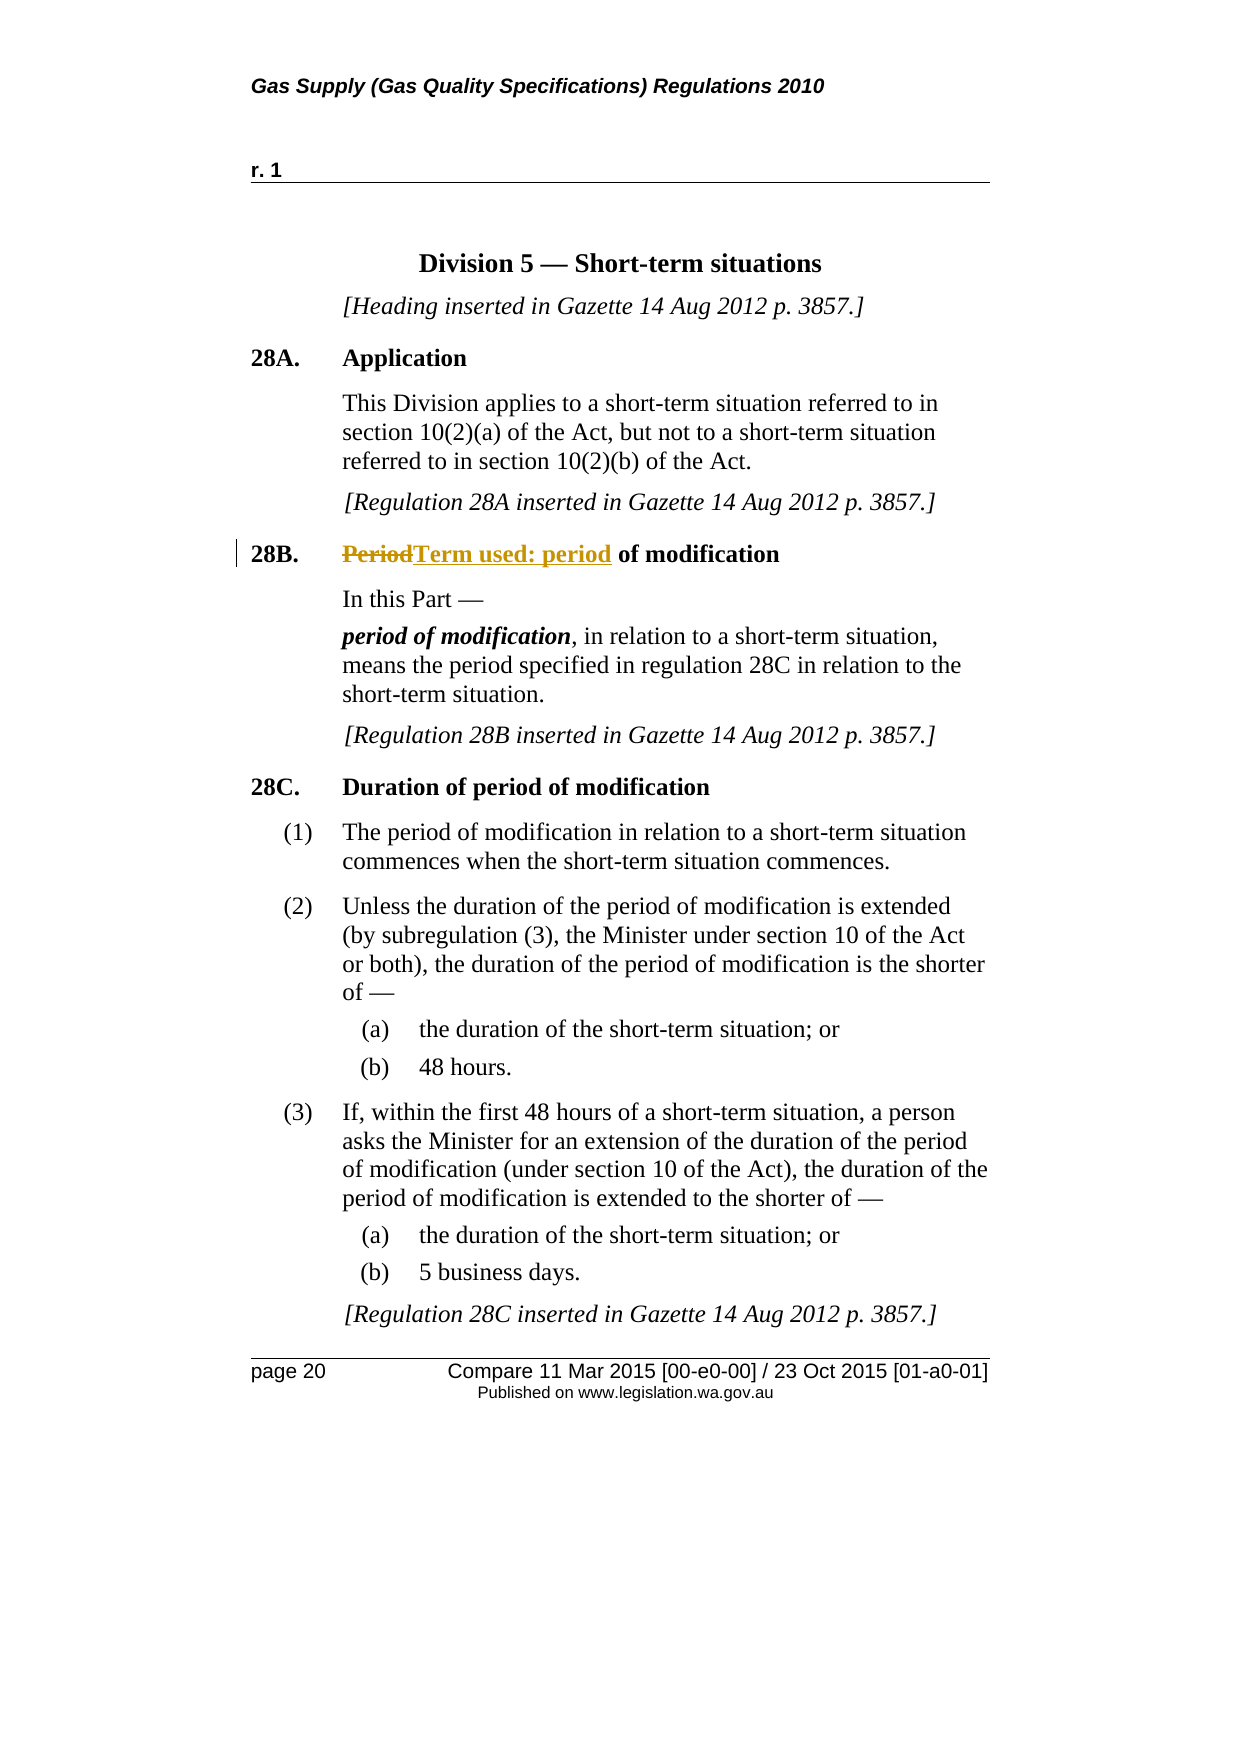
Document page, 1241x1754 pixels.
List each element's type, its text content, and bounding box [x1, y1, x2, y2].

text (1) The period of modification in relation to a short-term situation commences when the short-term situation commences. [251, 817, 990, 874]
subtitle [Heading inserted in Gazette 14 Aug 2012 p. 3857.] [251, 291, 990, 320]
subtitle Division 5 — Short-term situations [251, 247, 990, 279]
text [Regulation 28C inserted in Gazette 14 Aug 2012 p. 3857.] [251, 1299, 990, 1327]
text (b) 48 hours. [251, 1052, 990, 1080]
text (3) If, within the first 48 hours of a short-term situation, a person asks the Minister for an extension of the duration of the period of modification (under section 10 of the Act), the duration of the period of modification is extended to the shorter of — [251, 1097, 990, 1212]
text (b) 5 business days. [251, 1257, 990, 1286]
text This Division applies to a short-term situation referred to in section 10(2)(a) of the Act, but not to a short-term situation referred to in section 10(2)(b) of the Act. [251, 388, 990, 474]
subtitle 28C. Duration of period of modification [251, 772, 990, 800]
text [Regulation 28B inserted in Gazette 14 Aug 2012 p. 3857.] [251, 720, 990, 749]
text (2) Unless the duration of the period of modification is extended (by subregulation (3), the Minister under section 10 of the Act or both), the duration of the period of modification is the shorter of — [251, 891, 990, 1006]
text In this Part — [251, 584, 990, 613]
text (a) the duration of the short-term situation; or [251, 1014, 990, 1043]
text (a) the duration of the short-term situation; or [251, 1220, 990, 1249]
text [Regulation 28A inserted in Gazette 14 Aug 2012 p. 3857.] [251, 487, 990, 516]
text period of modification, in relation to a short-term situation, means the period specified in regulation 28C in relation to the short-term situation. [251, 621, 990, 707]
subtitle 28B. of modification [251, 539, 990, 567]
subtitle 28A. Application [251, 343, 990, 372]
